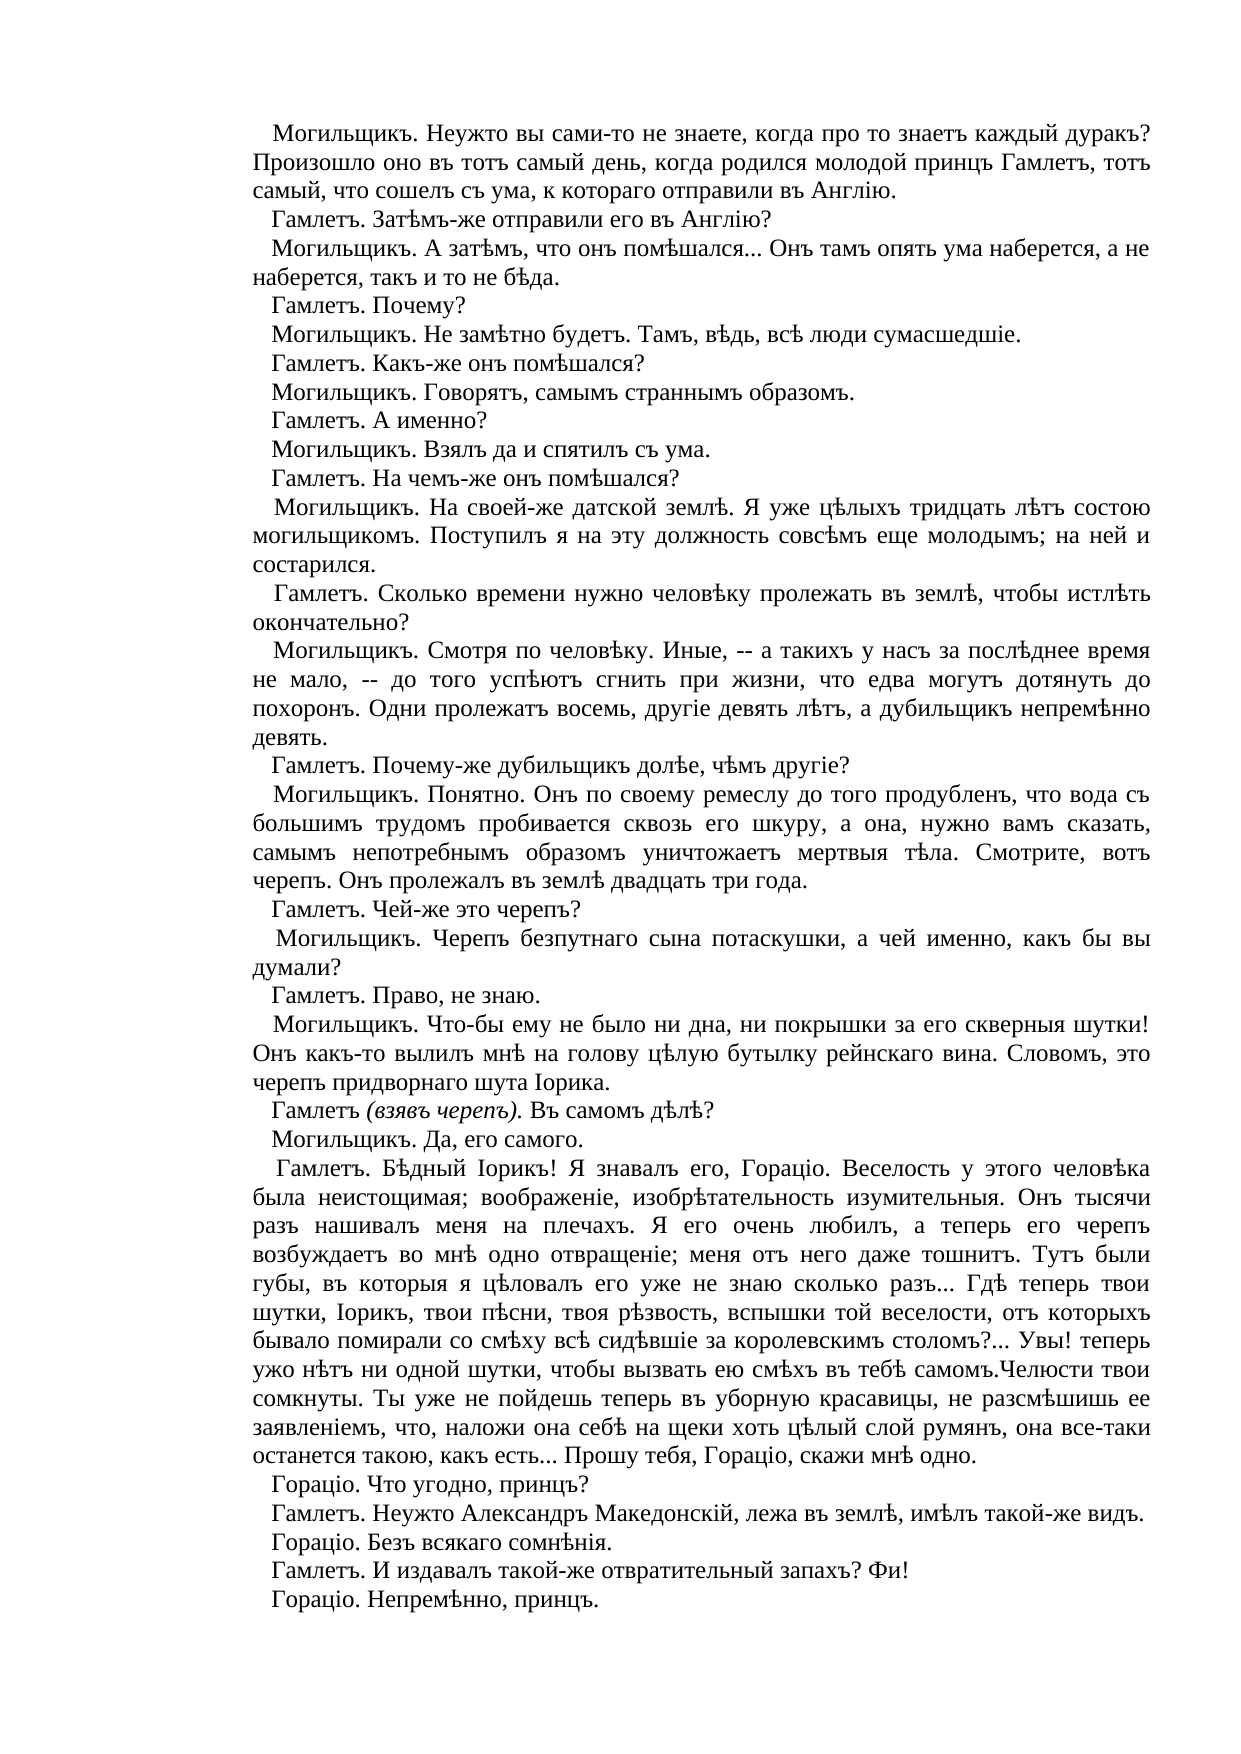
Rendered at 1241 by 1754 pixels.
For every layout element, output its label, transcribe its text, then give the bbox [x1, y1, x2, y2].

text Могильщикъ. Неужто вы сами-то не знаете, когда про то знаетъ каждый дуракъ? Произошло оно въ тотъ самый день, когда родился молодой принцъ Гамлетъ, тотъ самый, что сошелъ съ ума, к котораго отправили въ Англію. [252, 118, 1152, 204]
text Гамлетъ. Неужто Александръ Македонскій, лежа въ землѣ, имѣлъ такой-же видъ. [252, 1498, 1152, 1527]
text Гамлетъ (взявъ черепъ). Въ самомъ дѣлѣ? [252, 1096, 1152, 1124]
text Могильщикъ. На своей-же датской землѣ. Я уже цѣлыхъ тридцать лѣтъ состою могильщикомъ. Поступилъ я на эту должность совсѣмъ еще молодымъ; на ней и состарился. [252, 492, 1152, 578]
text Гораціо. Что угодно, принцъ? [252, 1469, 1152, 1498]
text Могильщикъ. Смотря по человѣку. Иные, -- а такихъ у насъ за послѣднее время не мало, -- до того успѣютъ сгнить при жизни, что едва могутъ дотянуть до похоронъ. Одни пролежатъ восемь, другіе девять лѣтъ, а дубильщикъ непремѣнно девять. [252, 636, 1152, 751]
text Могильщикъ. Что-бы ему не было ни дна, ни покрышки за его скверныя шутки! Онъ какъ-то вылилъ мнѣ на голову цѣлую бутылку рейнскаго вина. Словомъ, это черепъ придворнаго шута Іорика. [252, 1009, 1152, 1096]
text Гамлетъ. А именно? [252, 406, 1152, 434]
text Гамлетъ. На чемъ-же онъ помѣшался? [252, 463, 1152, 492]
text Гамлетъ. Какъ-же онъ помѣшался? [252, 348, 1152, 377]
text Могильщикъ. Не замѣтно будетъ. Тамъ, вѣдь, всѣ люди сумасшедшіе. [252, 319, 1152, 348]
text Могильщикъ. Взялъ да и спятилъ съ ума. [252, 434, 1152, 463]
text Гамлетъ. Сколько времени нужно человѣку пролежать въ землѣ, чтобы истлѣть окончательно? [252, 578, 1152, 636]
text Гамлетъ. Чей-же это черепъ? [252, 894, 1152, 923]
text Могильщикъ. Говорятъ, самымъ страннымъ образомъ. [252, 377, 1152, 406]
text Могильщикъ. Черепъ безпутнаго сына потаскушки, a чей именно, какъ бы вы думали? [252, 923, 1152, 981]
text Гамлетъ. И издавалъ такой-же отвратительный запахъ? Фи! [252, 1556, 1152, 1584]
text Гамлетъ. Право, не знаю. [252, 981, 1152, 1009]
text Могильщикъ. Понятно. Онъ по своему ремеслу до того продубленъ, что вода съ большимъ трудомъ пробивается сквозь его шкуру, а она, нужно вамъ сказать, самымъ непотребнымъ образомъ уничтожаетъ мертвыя тѣла. Смотрите, вотъ черепъ. Онъ пролежалъ въ землѣ двадцать три года. [252, 779, 1152, 894]
text Гамлетъ. Затѣмъ-же отправили его въ Англію? [252, 204, 1152, 233]
text Гамлетъ. Бѣдный Іорикъ! Я знавалъ его, Гораціо. Beселость у этого человѣка была неистощимая; воображеніе, изобрѣтательность изумительныя. Онъ тысячи разъ нашивалъ меня на плечахъ. Я его очень любилъ, а теперь его черепъ возбуждаетъ во мнѣ одно отвращеніе; меня отъ него даже тошнитъ. Тутъ были губы, въ которыя я цѣловалъ его уже не знаю сколько разъ... Гдѣ теперь твои шутки, Іорикъ, твои пѣсни, твоя рѣзвость, вспышки той веселости, отъ которыхъ бывало помирали со смѣху всѣ сидѣвшіе за королевскимъ столомъ?... Увы! теперь ужо нѣтъ ни одной шутки, чтобы вызвать ею смѣхъ въ тебѣ самомъ.Челюсти твои сомкнуты. Ты уже не пойдешь теперь въ уборную красавицы, не разсмѣшишь ее заявленіемъ, что, наложи она себѣ на щеки хоть цѣлый слой румянъ, она все-таки останется такою, какъ есть... Прошу тебя, Гораціо, скажи мнѣ одно. [252, 1153, 1152, 1469]
text Могильщикъ. Да, его самого. [252, 1124, 1152, 1153]
text Гораціо. Непремѣнно, принцъ. [252, 1584, 1152, 1613]
text Гораціо. Безъ всякаго сомнѣнія. [252, 1527, 1152, 1556]
text Гамлетъ. Почему? [252, 291, 1152, 319]
text Могильщикъ. А затѣмъ, что онъ помѣшался... Онъ тамъ опять ума наберется, а не наберется, такъ и то не бѣда. [252, 233, 1152, 291]
text Гамлетъ. Почему-же дубильщикъ долѣе, чѣмъ другіе? [252, 751, 1152, 779]
